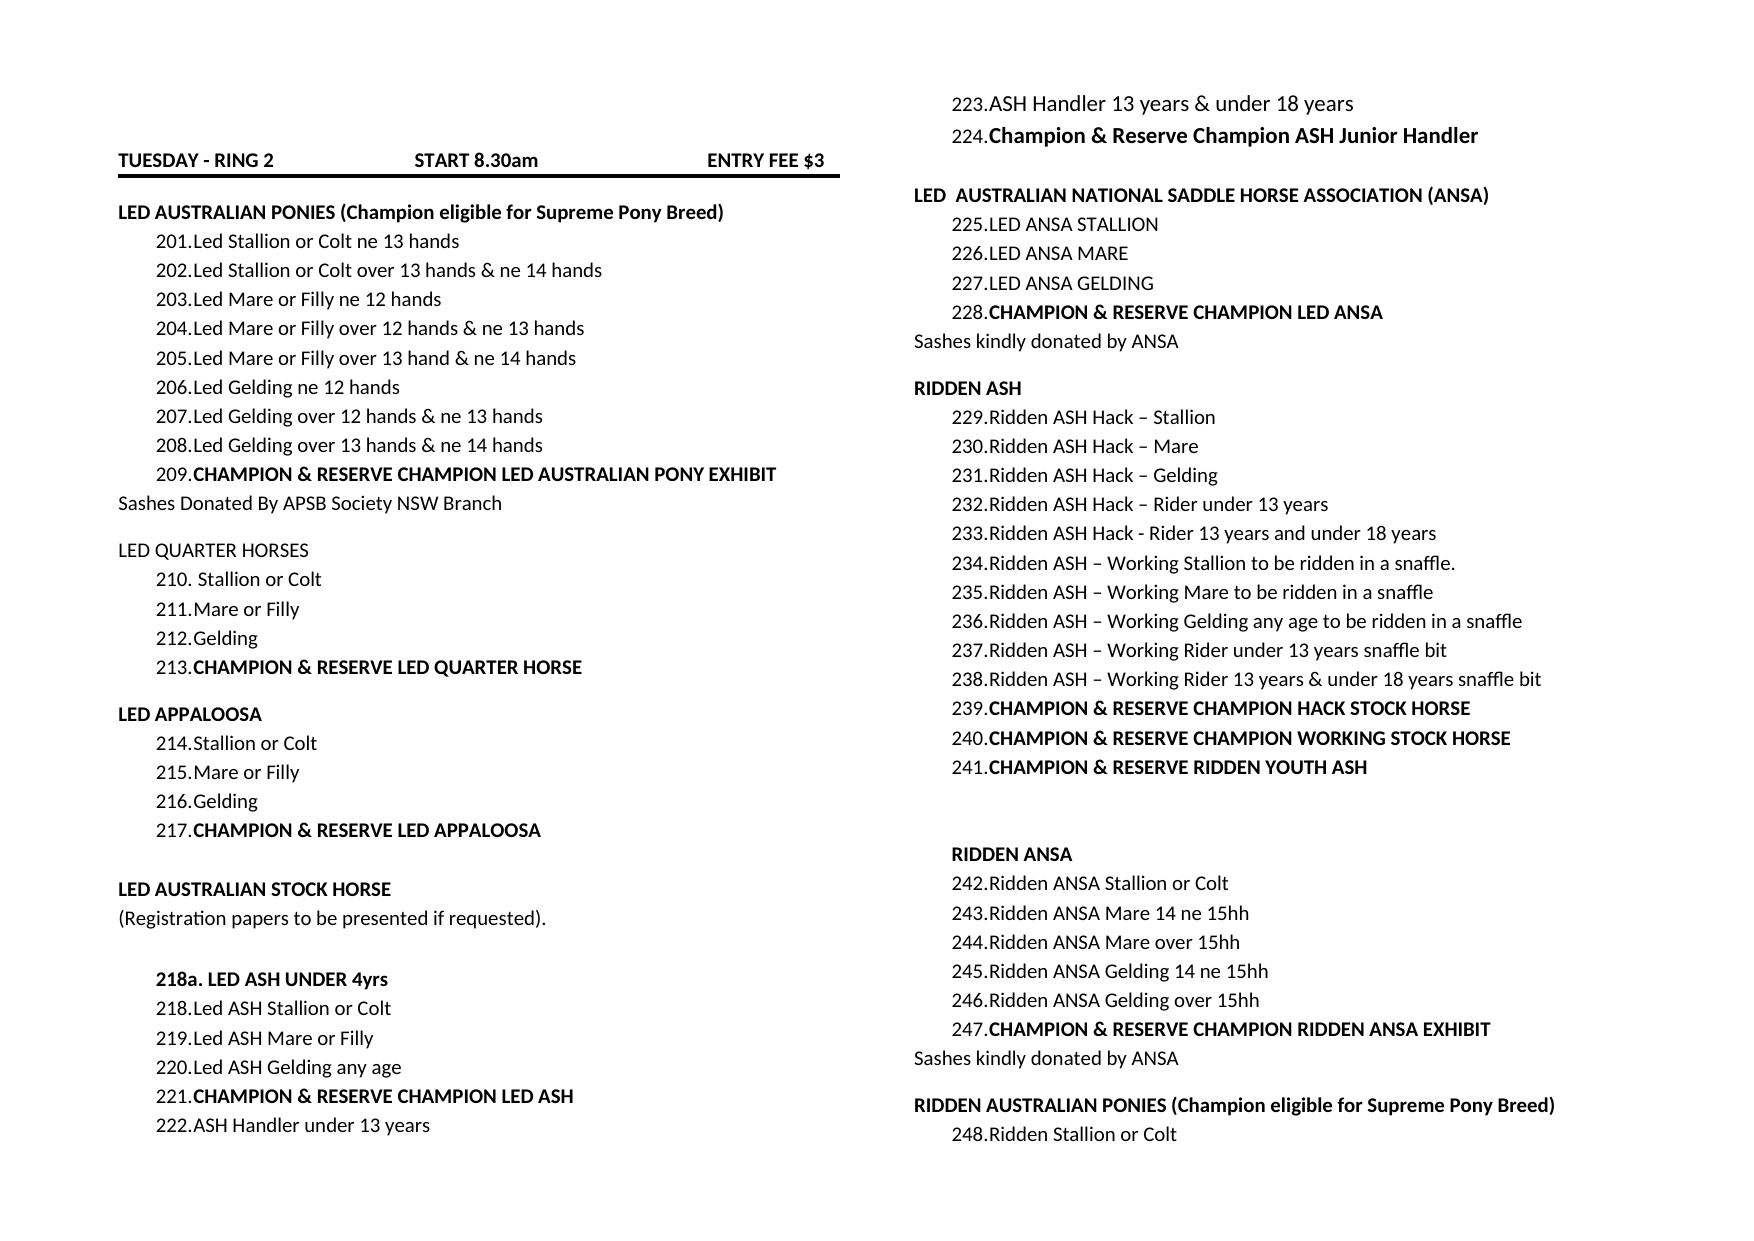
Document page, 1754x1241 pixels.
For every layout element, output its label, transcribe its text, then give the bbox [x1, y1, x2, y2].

text 218a. LED ASH UNDER 4yrs [118, 966, 840, 992]
list LED ANSA GELDING [951, 270, 1636, 295]
list Ridden ASH – Working Mare to be ridden in a snaffle [951, 579, 1636, 604]
list Ridden ANSA Gelding 14 ne 15hh [951, 958, 1636, 983]
list Led Mare or Filly over 12 hands & ne 13 hands [156, 316, 840, 341]
list Ridden ASH – Working Rider under 13 years snaffle bit [951, 637, 1636, 663]
list Ridden ANSA Stallion or Colt [951, 871, 1636, 896]
list Led ASH Gelding any age [156, 1054, 840, 1079]
list Led Mare or Filly over 13 hand & ne 14 hands [156, 345, 840, 370]
list CHAMPION & RESERVE CHAMPION WORKING STOCK HORSE [951, 725, 1636, 750]
list Led Gelding over 12 hands & ne 13 hands [156, 403, 840, 428]
text TUESDAY - RING 2 START 8.30am ENTRY FEE $3 [118, 147, 840, 174]
list Ridden ASH – Working Stallion to be ridden in a snaffle. [951, 550, 1636, 575]
list LED ANSA STALLION [951, 211, 1636, 237]
list Mare or Filly [156, 759, 840, 784]
list Led Stallion or Colt ne 13 hands [156, 228, 840, 253]
text Sashes Donated By APSB Society NSW Branch [118, 491, 840, 516]
text Sashes kindly donated by ANSA [914, 328, 1636, 353]
list CHAMPION & RESERVE CHAMPION LED AUSTRALIAN PONY EXHIBIT [156, 461, 840, 487]
list Led Gelding over 13 hands & ne 14 hands [156, 432, 840, 458]
list Mare or Filly [156, 596, 840, 621]
list CHAMPION & RESERVE CHAMPION RIDDEN ANSA EXHIBIT [951, 1016, 1636, 1042]
text LED AUSTRALIAN PONIES (Champion eligible for Supreme Pony Breed) [118, 199, 840, 224]
text LED QUARTER HORSES [118, 537, 840, 563]
text (Registration papers to be presented if requested). [118, 905, 840, 930]
list Led ASH Mare or Filly [156, 1025, 840, 1050]
list Ridden ASH Hack – Gelding [951, 462, 1636, 488]
list Ridden ASH – Working Rider 13 years & under 18 years snaffle bit [951, 666, 1636, 692]
text RIDDEN AUSTRALIAN PONIES (Champion eligible for Supreme Pony Breed) [914, 1092, 1636, 1118]
text LED AUSTRALIAN STOCK HORSE [118, 876, 840, 901]
list Gelding [156, 625, 840, 650]
list CHAMPION & RESERVE CHAMPION LED ASH [156, 1083, 840, 1108]
list Ridden ANSA Mare 14 ne 15hh [951, 900, 1636, 925]
text LED APPALOOSA [118, 701, 840, 726]
list Ridden ASH Hack – Stallion [951, 404, 1636, 429]
list Led Mare or Filly ne 12 hands [156, 286, 840, 312]
list Champion & Reserve Champion ASH Junior Handler [951, 121, 1636, 149]
list ASH Handler 13 years & under 18 years [951, 89, 1636, 117]
text Sashes kindly donated by ANSA [914, 1046, 1636, 1071]
list Led ASH Stallion or Colt [156, 996, 840, 1021]
list Ridden ANSA Mare over 15hh [951, 929, 1636, 954]
text LED AUSTRALIAN NATIONAL SADDLE HORSE ASSOCIATION (ANSA) [914, 182, 1636, 208]
list Ridden ASH Hack – Mare [951, 433, 1636, 458]
list CHAMPION & RESERVE CHAMPION LED ANSA [951, 299, 1636, 324]
list CHAMPION & RESERVE LED QUARTER HORSE [156, 654, 840, 679]
list Stallion or Colt [156, 730, 840, 755]
list LED ANSA MARE [951, 241, 1636, 266]
list ASH Handler under 13 years [156, 1112, 840, 1138]
list CHAMPION & RESERVE RIDDEN YOUTH ASH [951, 754, 1636, 779]
list Ridden ASH – Working Gelding any age to be ridden in a snaffle [951, 608, 1636, 633]
text RIDDEN ASH [914, 375, 1636, 400]
list Ridden Stallion or Colt [951, 1122, 1636, 1147]
list Gelding [156, 788, 840, 814]
list Ridden ASH Hack - Rider 13 years and under 18 years [951, 521, 1636, 546]
list Ridden ASH Hack – Rider under 13 years [951, 491, 1636, 517]
text RIDDEN ANSA [914, 841, 1636, 867]
list Led Gelding ne 12 hands [156, 374, 840, 399]
list CHAMPION & RESERVE CHAMPION HACK STOCK HORSE [951, 696, 1636, 721]
list Ridden ANSA Gelding over 15hh [951, 987, 1636, 1013]
list CHAMPION & RESERVE LED APPALOOSA [156, 817, 840, 843]
list Led Stallion or Colt over 13 hands & ne 14 hands [156, 257, 840, 283]
list Stallion or Colt [156, 567, 840, 592]
